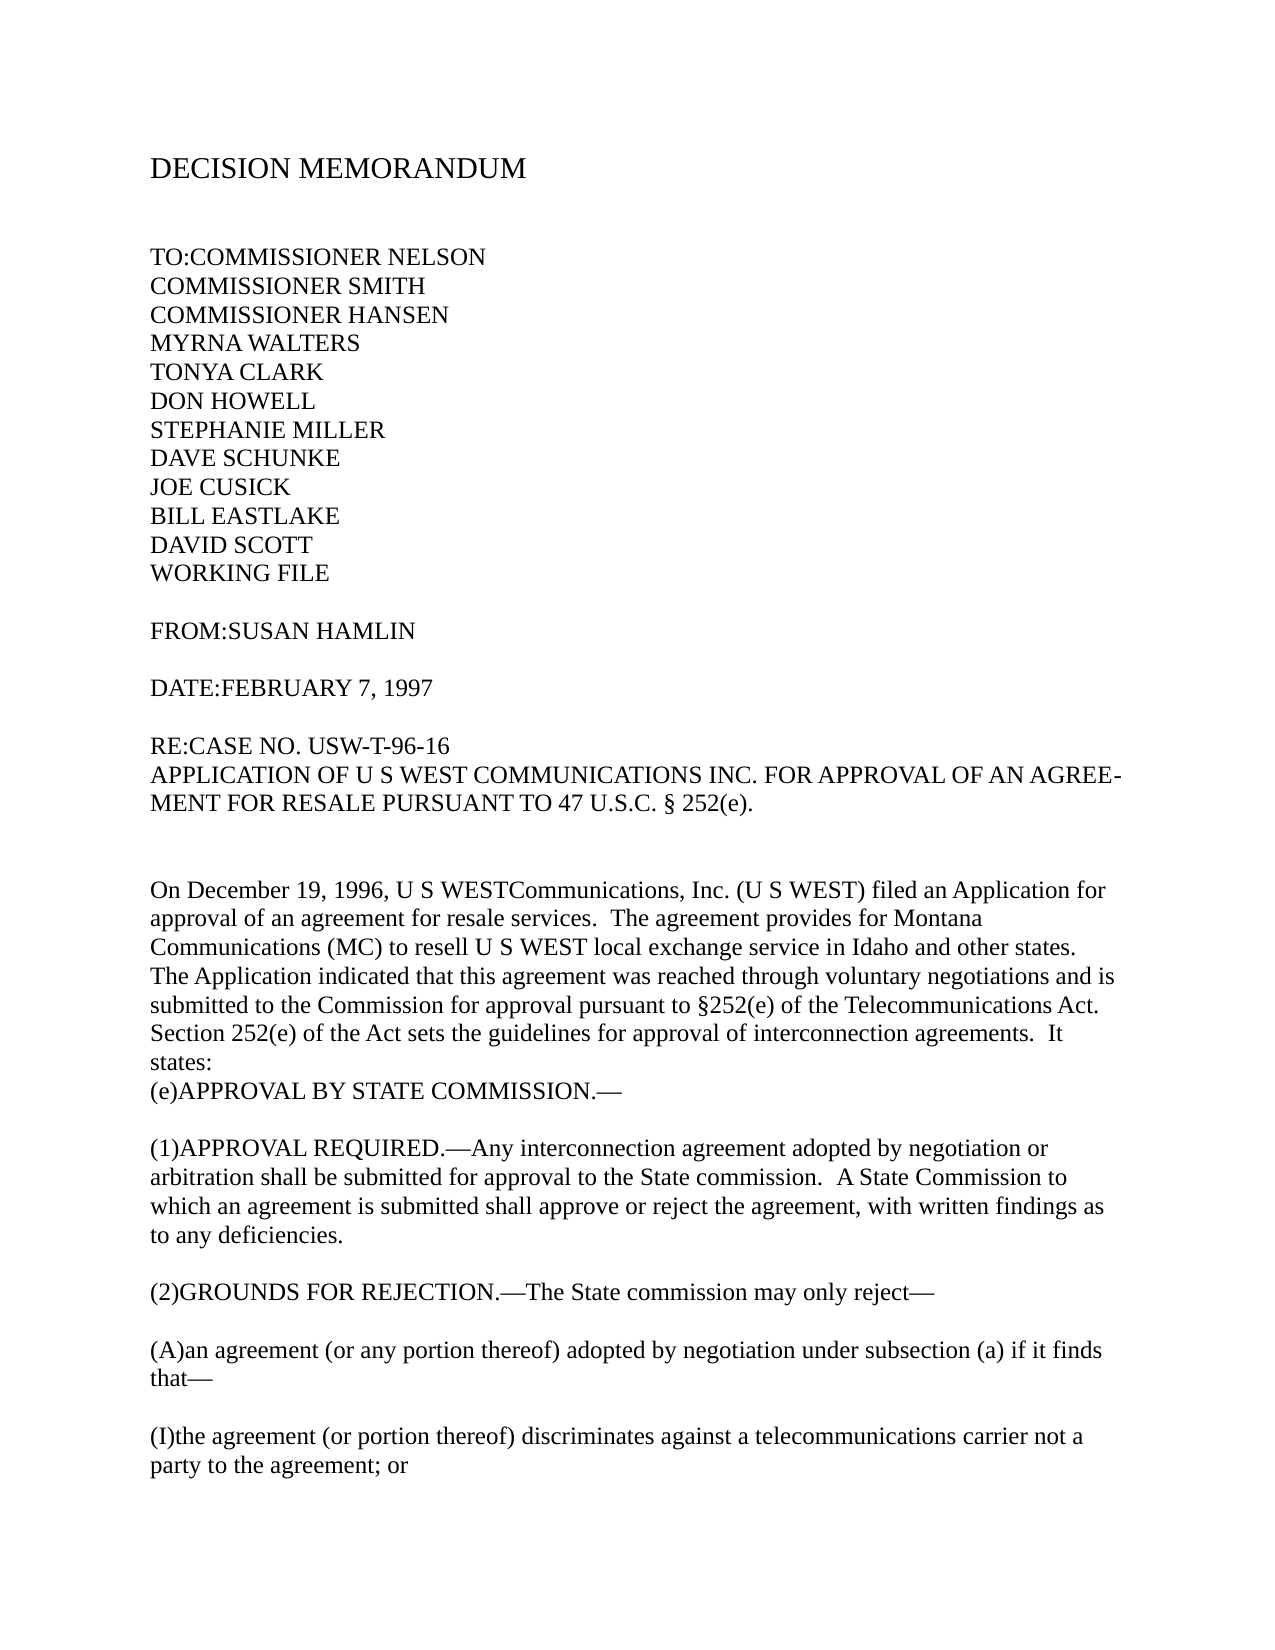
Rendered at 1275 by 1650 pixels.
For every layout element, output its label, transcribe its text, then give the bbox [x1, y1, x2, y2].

text RE:CASE NO. USW-T-96-16 [150, 731, 1125, 760]
text COMMISSIONER SMITH [150, 271, 1125, 300]
text (A)an agreement (or any portion thereof) adopted by negotiation under subsection (a) if it finds that— [150, 1335, 1125, 1392]
text (2)GROUNDS FOR REJECTION.—The State commission may only reject— [150, 1277, 1125, 1306]
text WORKING FILE [150, 558, 1125, 587]
text DATE:FEBRUARY 7, 1997 [150, 673, 1125, 702]
text DAVE SCHUNKE [150, 443, 1125, 472]
text (1)APPROVAL REQUIRED.—Any interconnection agreement adopted by negotiation or arbitration shall be submitted for approval to the State commission. A State Commission to which an agreement is submitted shall approve or reject the agreement, with written findings as to any deficiencies. [150, 1133, 1125, 1248]
text BILL EASTLAKE [150, 501, 1125, 530]
text MYRNA WALTERS [150, 328, 1125, 357]
text STEPHANIE MILLER [150, 415, 1125, 443]
text (I)the agreement (or portion thereof) discriminates against a telecommunications carrier not a party to the agreement; or [150, 1421, 1125, 1478]
text DAVID SCOTT [150, 530, 1125, 558]
text FROM:SUSAN HAMLIN [150, 616, 1125, 645]
text DECISION MEMORANDUM [150, 150, 1125, 185]
text TO:COMMISSIONER NELSON [150, 242, 1125, 271]
text Section 252(e) of the Act sets the guidelines for approval of interconnection agreements. It states: [150, 1018, 1125, 1076]
text JOE CUSICK [150, 472, 1125, 501]
text On December 19, 1996, U S WESTCommunications, Inc. (U S WEST) filed an Application for approval of an agreement for resale services. The agreement provides for Montana Communications (MC) to resell U S WEST local exchange service in Idaho and other states. The Application indicated that this agreement was reached through voluntary negotiations and is submitted to the Commission for approval pursuant to §252(e) of the Telecommunications Act. [150, 875, 1125, 1018]
text APPLICATION OF U S WEST COMMUNICATIONS INC. FOR APPROVAL OF AN AGREE­MENT FOR RESALE PURSUANT TO 47 U.S.C. § 252(e). [150, 760, 1125, 817]
text (e)APPROVAL BY STATE COMMISSION.— [150, 1076, 1125, 1105]
text COMMISSIONER HANSEN [150, 300, 1125, 328]
text TONYA CLARK [150, 357, 1125, 386]
text DON HOWELL [150, 386, 1125, 415]
